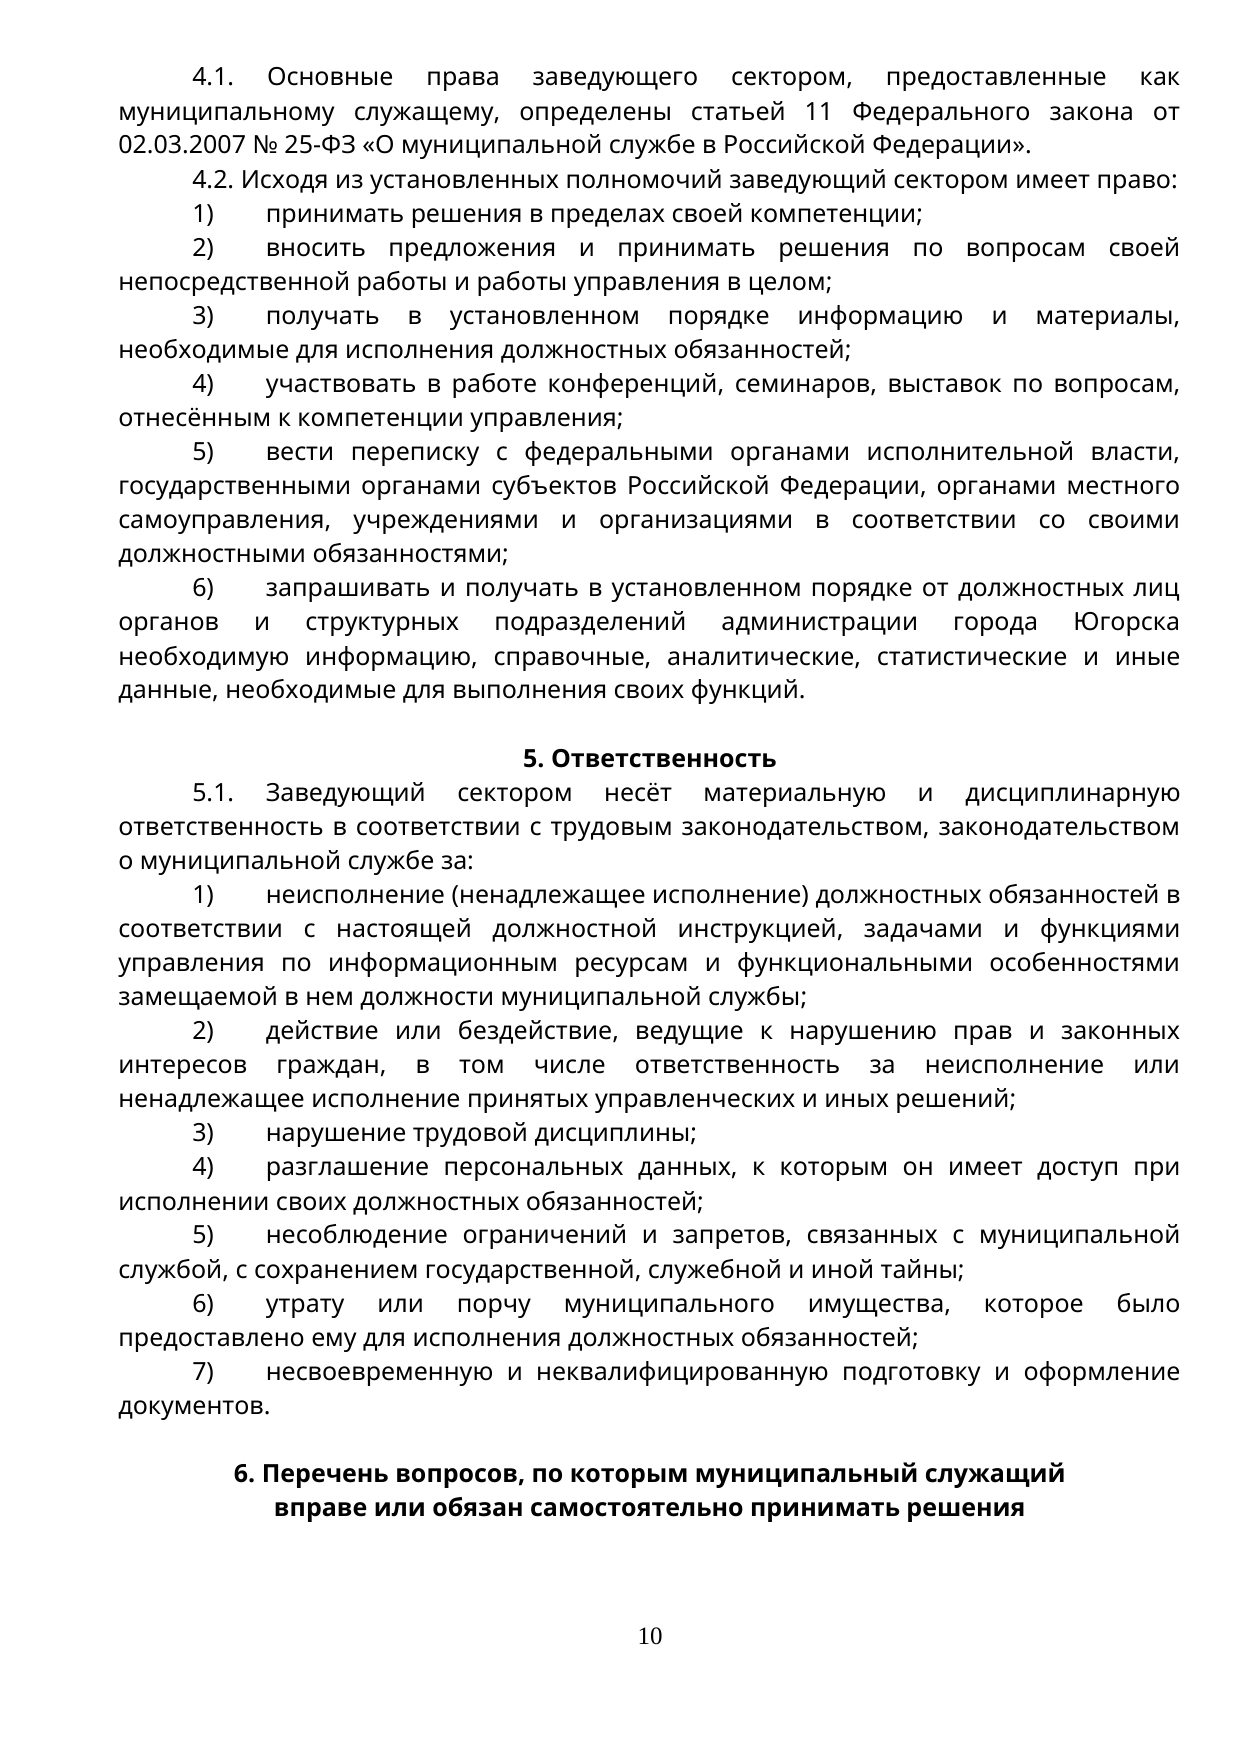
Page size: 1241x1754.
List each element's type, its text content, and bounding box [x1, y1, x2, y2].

list несоблюдение ограничений и запретов, связанных с муниципальной службой, с сохранением государственной, служебной и иной тайны; [118, 1217, 1181, 1285]
text 6. Перечень вопросов, по которым муниципальный служащий [118, 1456, 1181, 1490]
text 4.1. Основные права заведующего сектором, предоставленные как муниципальному служащему, определены статьей 11 Федерального закона от 02.03.2007 № 25-ФЗ «О муниципальной службе в Российской Федерации». [118, 59, 1181, 161]
text 6) запрашивать и получать в установленном порядке от должностных лиц органов и структурных подразделений администрации города Югорска необходимую информацию, справочные, аналитические, статистические и иные данные, необходимые для выполнения своих функций. [118, 570, 1181, 706]
text вправе или обязан самостоятельно принимать решения [118, 1490, 1181, 1524]
text 1) принимать решения в пределах своей компетенции; [118, 195, 1181, 229]
list нарушение трудовой дисциплины; [118, 1115, 1181, 1149]
text 2) вносить предложения и принимать решения по вопросам своей непосредственной работы и работы управления в целом; [118, 229, 1181, 297]
text 5. Ответственность [118, 740, 1181, 774]
text 4) участвовать в работе конференций, семинаров, выставок по вопросам, отнесённым к компетенции управления; [118, 366, 1181, 434]
text 3) получать в установленном порядке информацию и материалы, необходимые для исполнения должностных обязанностей; [118, 297, 1181, 366]
text 4.2. Исходя из установленных полномочий заведующий сектором имеет право: [118, 161, 1181, 195]
list несвоевременную и неквалифицированную подготовку и оформление документов. [118, 1353, 1181, 1422]
text 5.1. Заведующий сектором несёт материальную и дисциплинарную ответственность в соответствии с трудовым законодательством, законодательством о муниципальной службе за: [118, 774, 1181, 877]
list разглашение персональных данных, к которым он имеет доступ при исполнении своих должностных обязанностей; [118, 1149, 1181, 1217]
list действие или бездействие, ведущие к нарушению прав и законных интересов граждан, в том числе ответственность за неисполнение или ненадлежащее исполнение принятых управленческих и иных решений; [118, 1013, 1181, 1115]
text 5) вести переписку с федеральными органами исполнительной власти, государственными органами субъектов Российской Федерации, органами местного самоуправления, учреждениями и организациями в соответствии со своими должностными обязанностями; [118, 434, 1181, 570]
list утрату или порчу муниципального имущества, которое было предоставлено ему для исполнения должностных обязанностей; [118, 1285, 1181, 1353]
list неисполнение (ненадлежащее исполнение) должностных обязанностей в соответствии с настоящей должностной инструкцией, задачами и функциями управления по информационным ресурсам и функциональными особенностями замещаемой в нем должности муниципальной службы; [118, 877, 1181, 1013]
